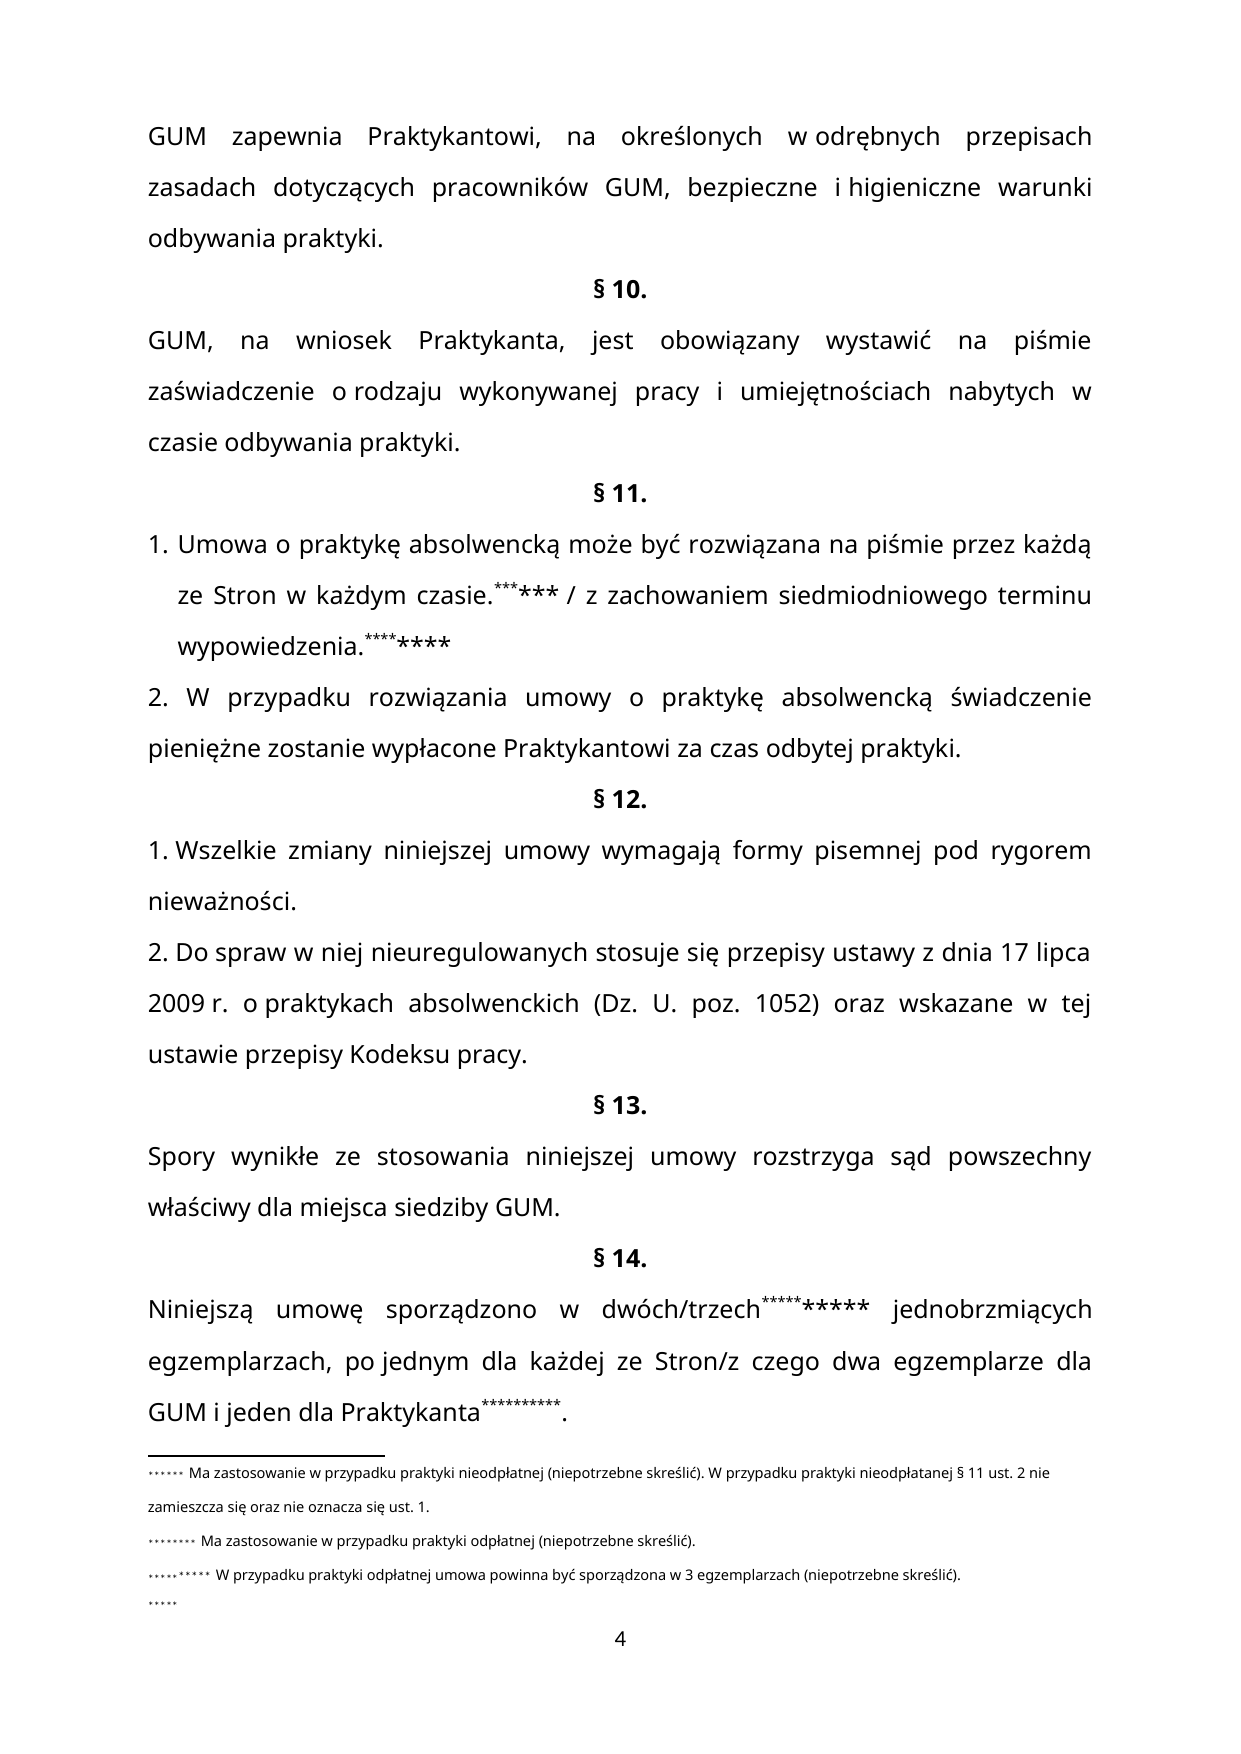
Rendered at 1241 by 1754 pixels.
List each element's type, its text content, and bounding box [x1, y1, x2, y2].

text GUM, na wniosek Praktykanta, jest obowiązany wystawić na piśmie zaświadczenie o rodzaju wykonywanej pracy i umiejętnościach nabytych w czasie odbywania praktyki. [148, 322, 1092, 458]
text 2. W przypadku rozwiązania umowy o praktykę absolwencką świadczenie pieniężne zostanie wypłacone Praktykantowi za czas odbytej praktyki. [148, 679, 1092, 765]
text Spory wynikłe ze stosowania niniejszej umowy rozstrzyga sąd powszechny właściwy dla miejsca siedziby GUM. [148, 1139, 1092, 1224]
list Umowa o praktykę absolwencką może być rozwiązana na piśmie przez każdą ze Stron w każdym czasie.*** / z zachowaniem siedmiodniowego terminu wypowiedzenia.**** [148, 526, 1092, 663]
text 2. Do spraw w niej nieuregulowanych stosuje się przepisy ustawy z dnia 17 lipca 2009 r. o praktykach absolwenckich (Dz. U. poz. 1052) oraz wskazane w tej ustawie przepisy Kodeksu pracy. [148, 935, 1092, 1071]
text § 14. [148, 1241, 1092, 1275]
text 1. Wszelkie zmiany niniejszej umowy wymagają formy pisemnej pod rygorem nieważności. [148, 833, 1092, 918]
text § 10. [148, 271, 1092, 305]
text GUM zapewnia Praktykantowi, na określonych w odrębnych przepisach zasadach dotyczących pracowników GUM, bezpieczne i higieniczne warunki odbywania praktyki. [148, 118, 1092, 254]
text § 13. [148, 1088, 1092, 1122]
text Niniejszą umowę sporządzono w dwóch/trzech***** jednobrzmiących egzemplarzach, po jednym dla każdej ze Stron/z czego dwa egzemplarze dla GUM i jeden dla Praktykanta*****. [148, 1292, 1092, 1428]
text § 12. [148, 782, 1092, 816]
text § 11. [148, 475, 1092, 509]
